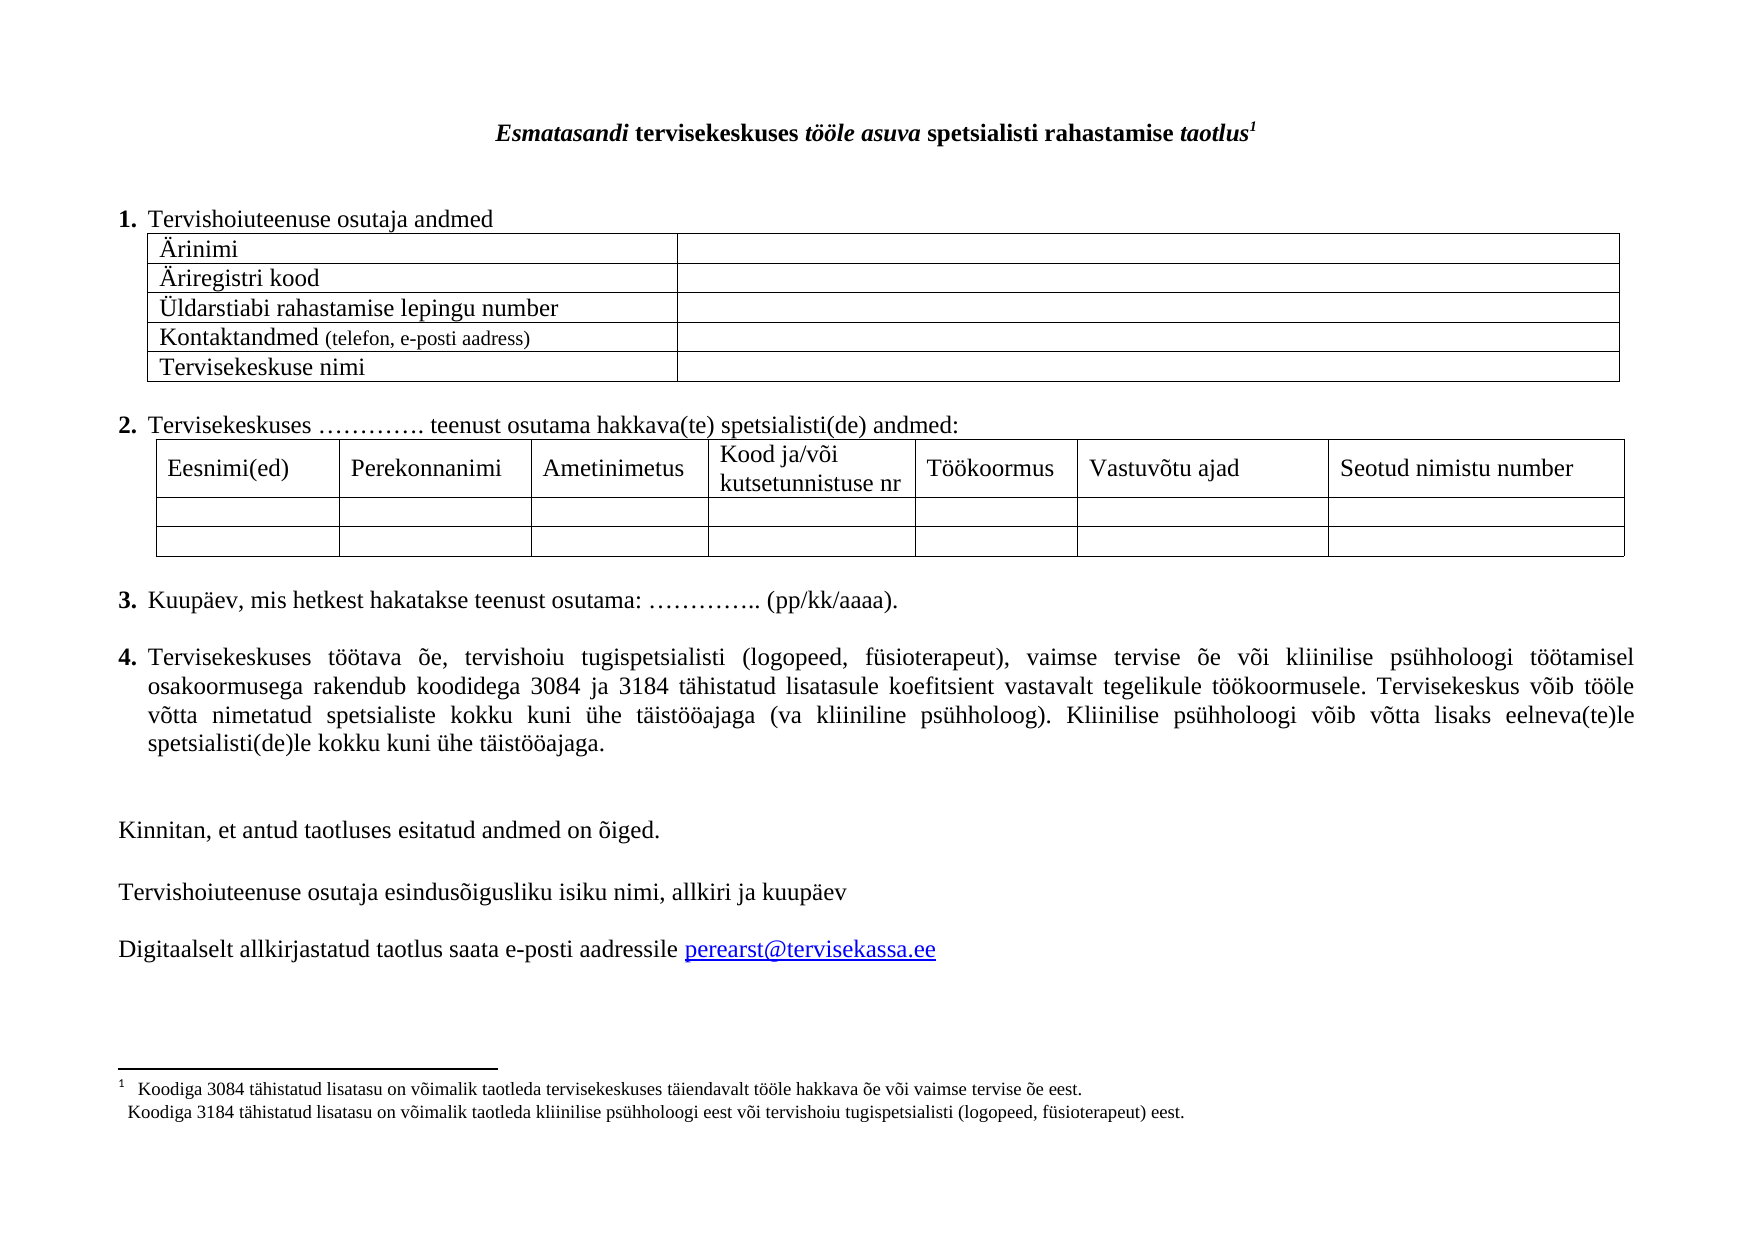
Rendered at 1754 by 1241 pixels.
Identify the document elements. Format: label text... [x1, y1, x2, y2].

table_cell [1078, 527, 1328, 556]
table_cell [340, 498, 531, 526]
table_cell Tervisekeskuse nimi [148, 352, 677, 381]
table_header Vastuvõtu ajad [1078, 440, 1328, 497]
table_cell [709, 527, 915, 556]
table_cell [916, 527, 1077, 556]
list Tervisekeskuses …………. teenust osutama hakkava(te) spetsialisti(de) andmed: [118, 410, 1636, 438]
table_cell [678, 264, 1619, 292]
table_header Kood ja/või kutsetunnistuse nr [709, 440, 915, 497]
table_cell [1329, 498, 1624, 526]
table_cell Äriregistri kood [148, 264, 677, 292]
table_cell [678, 323, 1619, 351]
table_header Ärinimi [148, 234, 677, 263]
table_cell [916, 498, 1077, 526]
table_header Seotud nimistu number [1329, 440, 1624, 497]
list Tervishoiuteenuse osutaja andmed [118, 204, 1636, 233]
table_cell [678, 352, 1619, 381]
table_cell [532, 498, 708, 526]
table_cell [709, 498, 915, 526]
text Tervishoiuteenuse osutaja esindusõigusliku isiku nimi, allkiri ja kuupäev [118, 877, 1636, 905]
table_cell [157, 498, 339, 526]
table_cell [157, 527, 339, 556]
table_cell Kontaktandmed (telefon, e-posti aadress) [148, 323, 677, 351]
text Kinnitan, et antud taotluses esitatud andmed on õiged. [118, 815, 1636, 843]
table_cell [678, 293, 1619, 322]
table_cell [1078, 498, 1328, 526]
table_header [678, 234, 1619, 263]
list Kuupäev, mis hetkest hakatakse teenust osutama: ………….. (pp/kk/aaaa). [118, 585, 1636, 613]
table_cell [532, 527, 708, 556]
table_header Ametinimetus [532, 440, 708, 497]
table_cell [1329, 527, 1624, 556]
text Digitaalselt allkirjastatud taotlus saata e-posti aadressile perearst@tervisekassa.ee [118, 934, 1636, 963]
table_cell [340, 527, 531, 556]
table_header Töökoormus [916, 440, 1077, 497]
list Tervisekeskuses töötava õe, tervishoiu tugispetsialisti (logopeed, füsioterapeut), vaimse tervise õe või kliinilise psühholoogi töötamisel osakoormusega rakendub koodidega 3084 ja 3184 tähistatud lisatasule koefitsient vastavalt tegelikule töökoormusele. Tervisekeskus võib tööle võtta nimetatud spetsialiste kokku kuni ühe täistööajaga (va kliiniline psühholoog). Kliinilise psühholoogi võib võtta lisaks eelneva(te)le spetsialisti(de)le kokku kuni ühe täistööajaga. [118, 642, 1636, 757]
table_header Perekonnanimi [340, 440, 531, 497]
table_header Eesnimi(ed) [157, 440, 339, 497]
table_cell Üldarstiabi rahastamise lepingu number [148, 293, 677, 322]
text Esmatasandi tervisekeskuses tööle asuva spetsialisti rahastamise taotlus [118, 118, 1636, 147]
